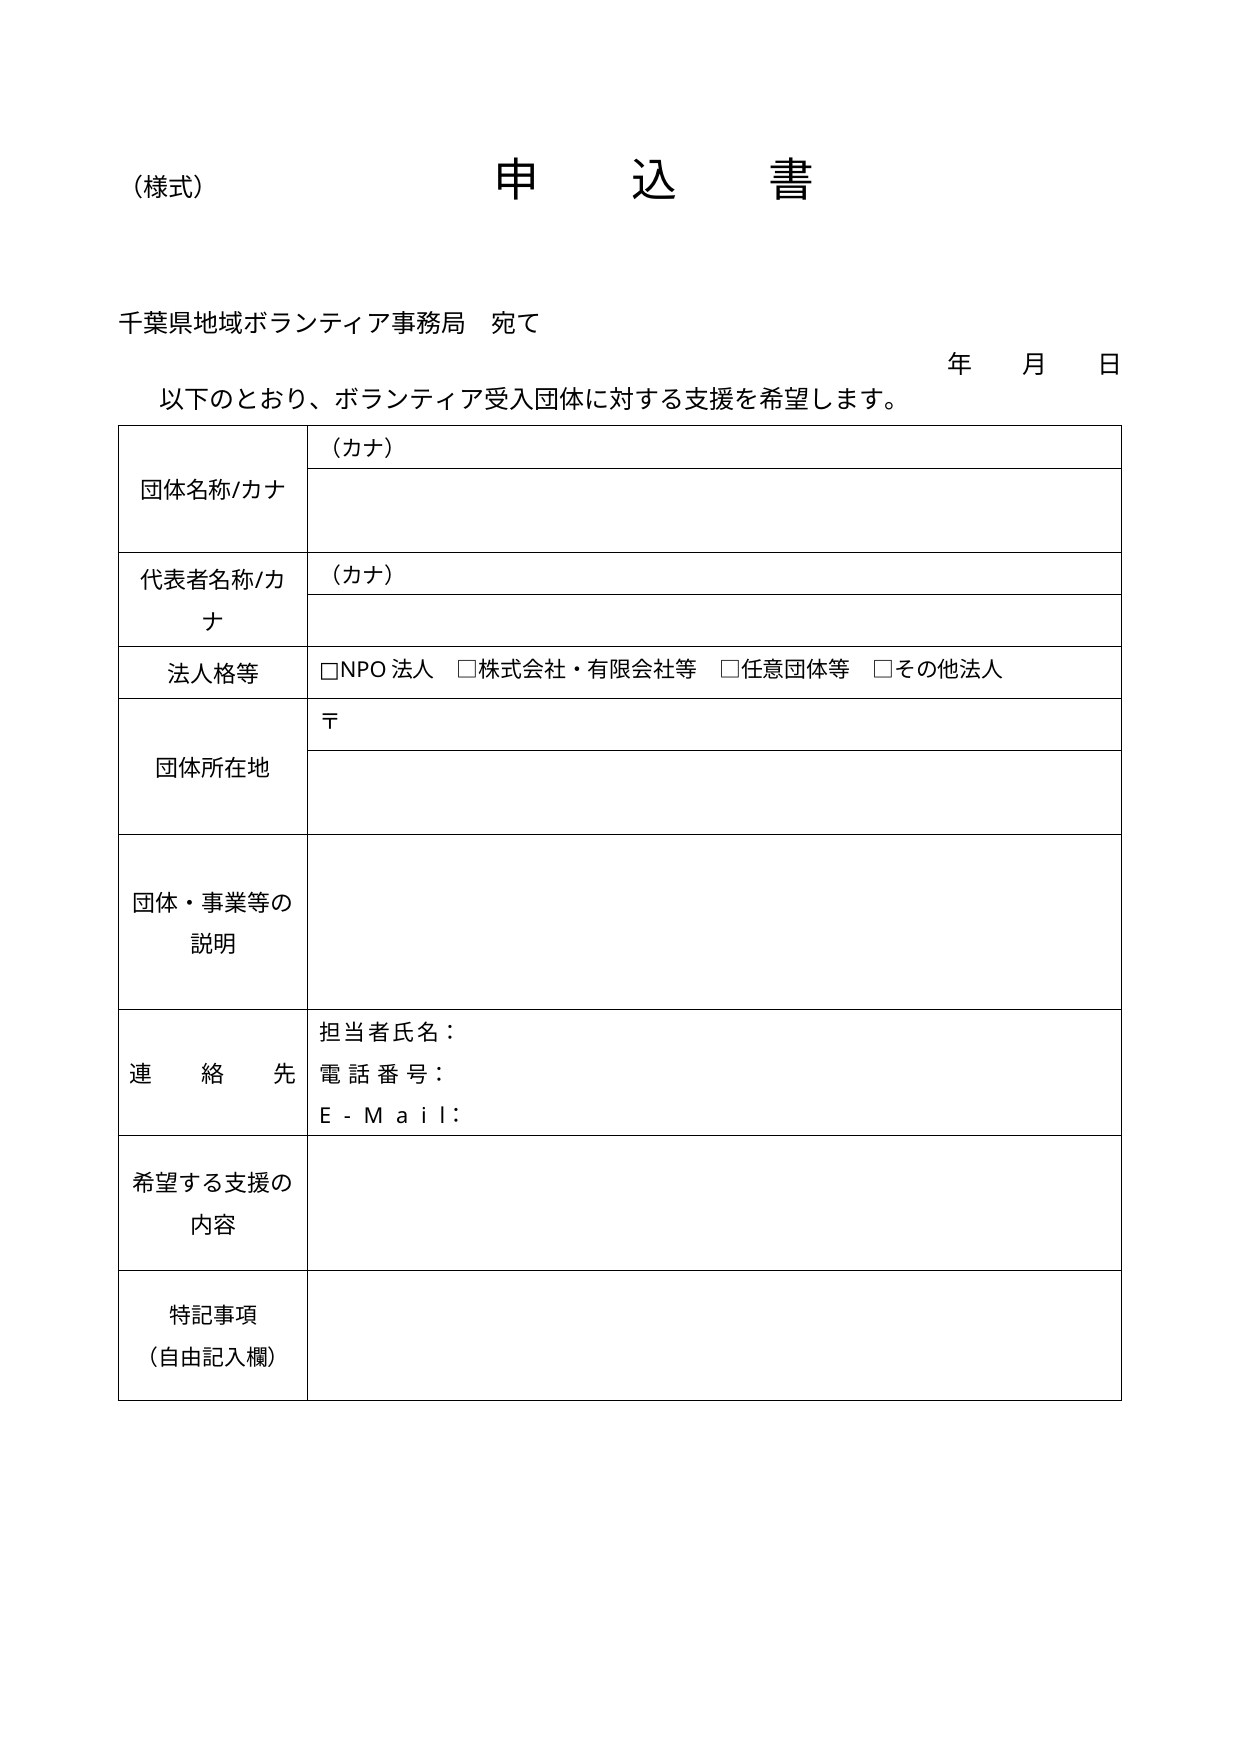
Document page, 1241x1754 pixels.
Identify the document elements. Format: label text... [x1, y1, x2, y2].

text 千葉県地域ボランティア事務局 宛て [118, 301, 1122, 342]
table_cell [308, 1136, 1121, 1270]
table_cell [308, 751, 1121, 833]
table_cell 希望する支援の内容 [119, 1136, 307, 1270]
table_cell 法人格等 [119, 647, 307, 698]
table_header （カナ） [308, 426, 1121, 468]
table_cell （カナ） [308, 553, 1121, 594]
table_cell 特記事項 （自由記入欄） [119, 1271, 307, 1399]
table_cell [308, 1271, 1121, 1399]
text （様式） 申 込 書 [118, 135, 1122, 218]
table_cell 代表者名称/カナ [119, 553, 307, 646]
text 年 月 日 [118, 342, 1122, 384]
table_cell 連絡先 [119, 1010, 307, 1135]
table_cell [308, 469, 1121, 552]
table_cell [308, 595, 1121, 646]
table_cell [308, 835, 1121, 1009]
table_cell □NPO法人 □株式会社・有限会社等 □任意団体等 □その他法人 [308, 647, 1121, 698]
table_cell 団体・事業等の説明 [119, 835, 307, 1009]
table_header 団体名称/カナ [119, 426, 307, 552]
table_cell 団体所在地 [119, 699, 307, 833]
table_cell 〒 [308, 699, 1121, 749]
table_cell 担当者氏名： 電話番号： E-Mail： [308, 1010, 1121, 1135]
